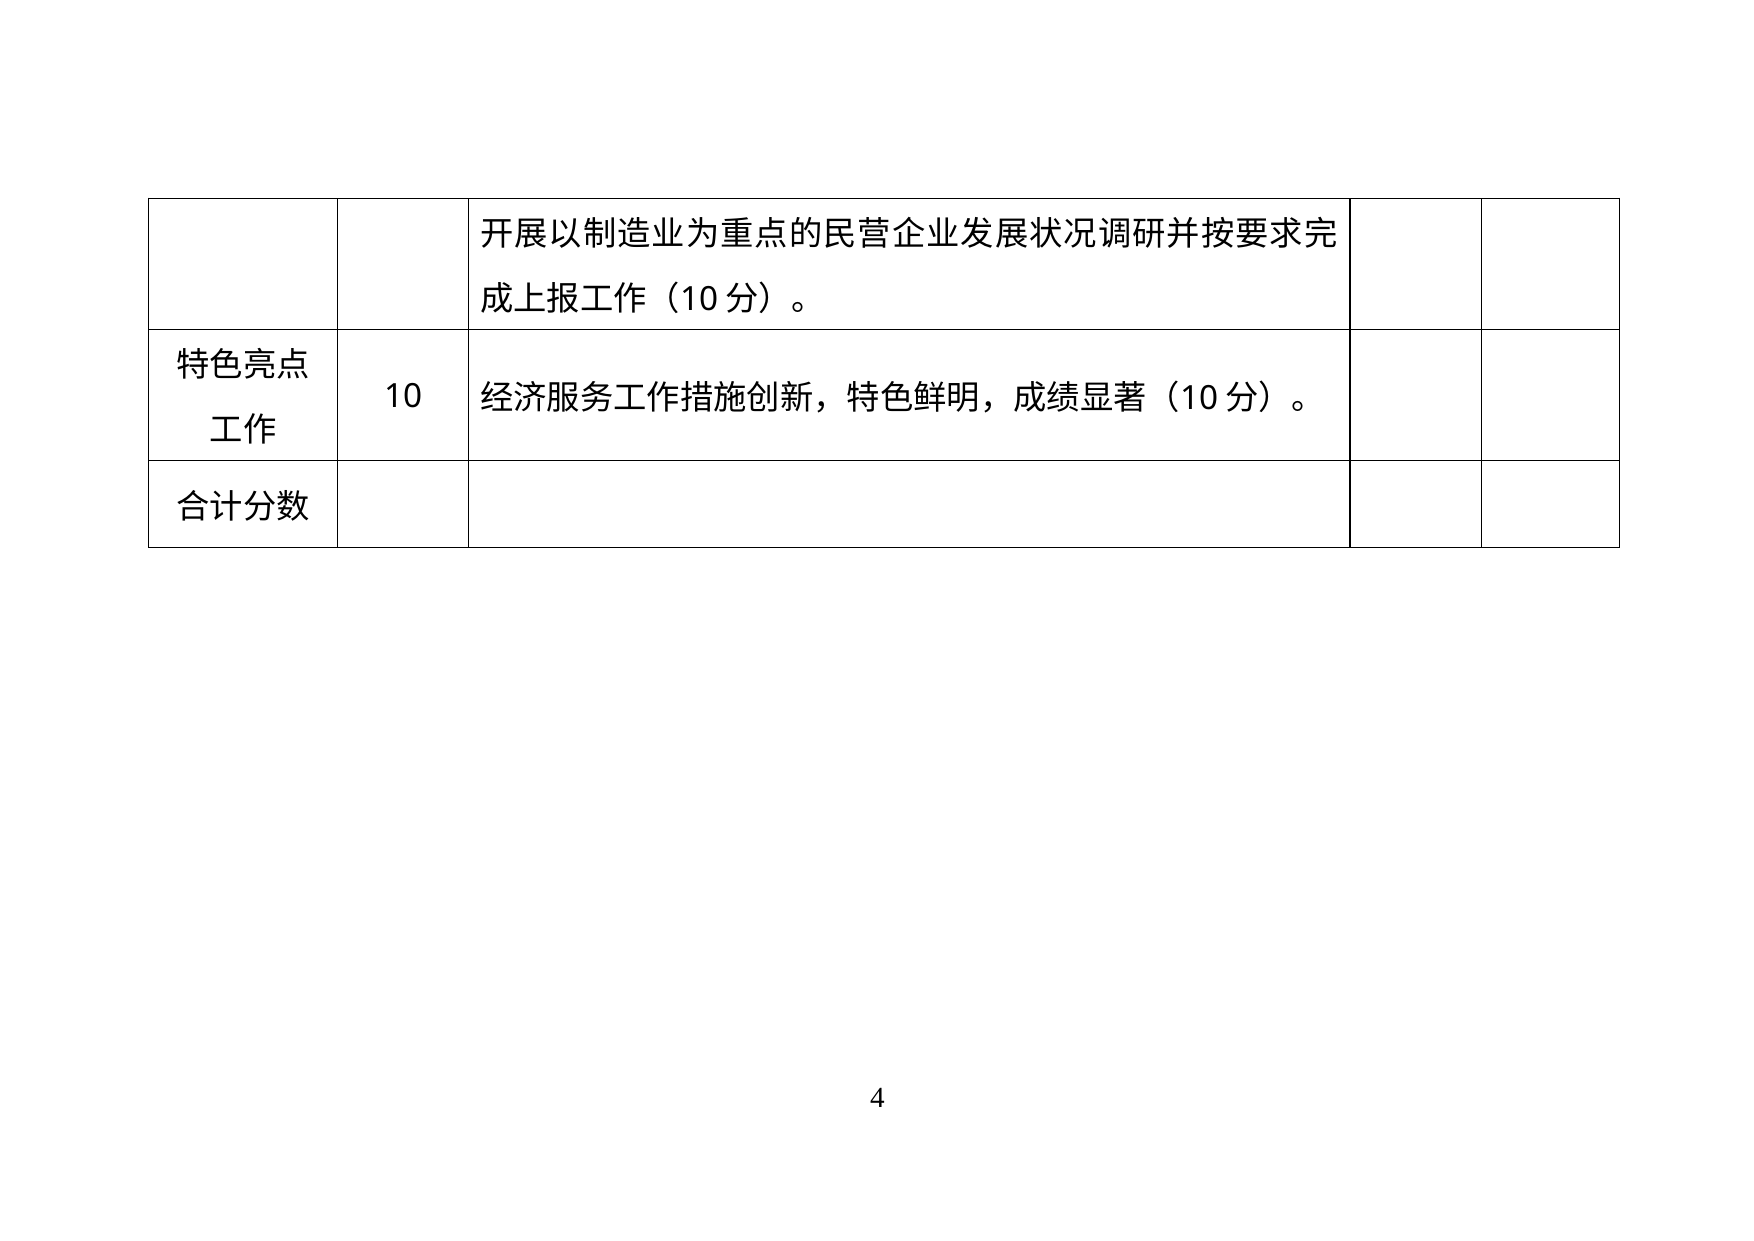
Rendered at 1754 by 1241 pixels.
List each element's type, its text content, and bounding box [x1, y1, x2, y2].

table_cell [1482, 199, 1619, 329]
table_cell [1482, 330, 1619, 460]
table_cell 合计分数 [149, 461, 337, 547]
table_cell [469, 461, 1349, 547]
table_cell [1351, 461, 1481, 547]
table_cell [1482, 461, 1619, 547]
table_cell [338, 461, 468, 547]
table_cell 10 [338, 330, 468, 460]
table_cell 经济服务工作措施创新，特色鲜明，成绩显著（10分）。 [469, 330, 1349, 460]
table_cell 特色亮点工作 [149, 330, 337, 460]
table_cell [1351, 199, 1481, 329]
table_cell [1351, 330, 1481, 460]
table_cell 开展以制造业为重点的民营企业发展状况调研并按要求完成上报工作（10分）。 [469, 199, 1349, 329]
